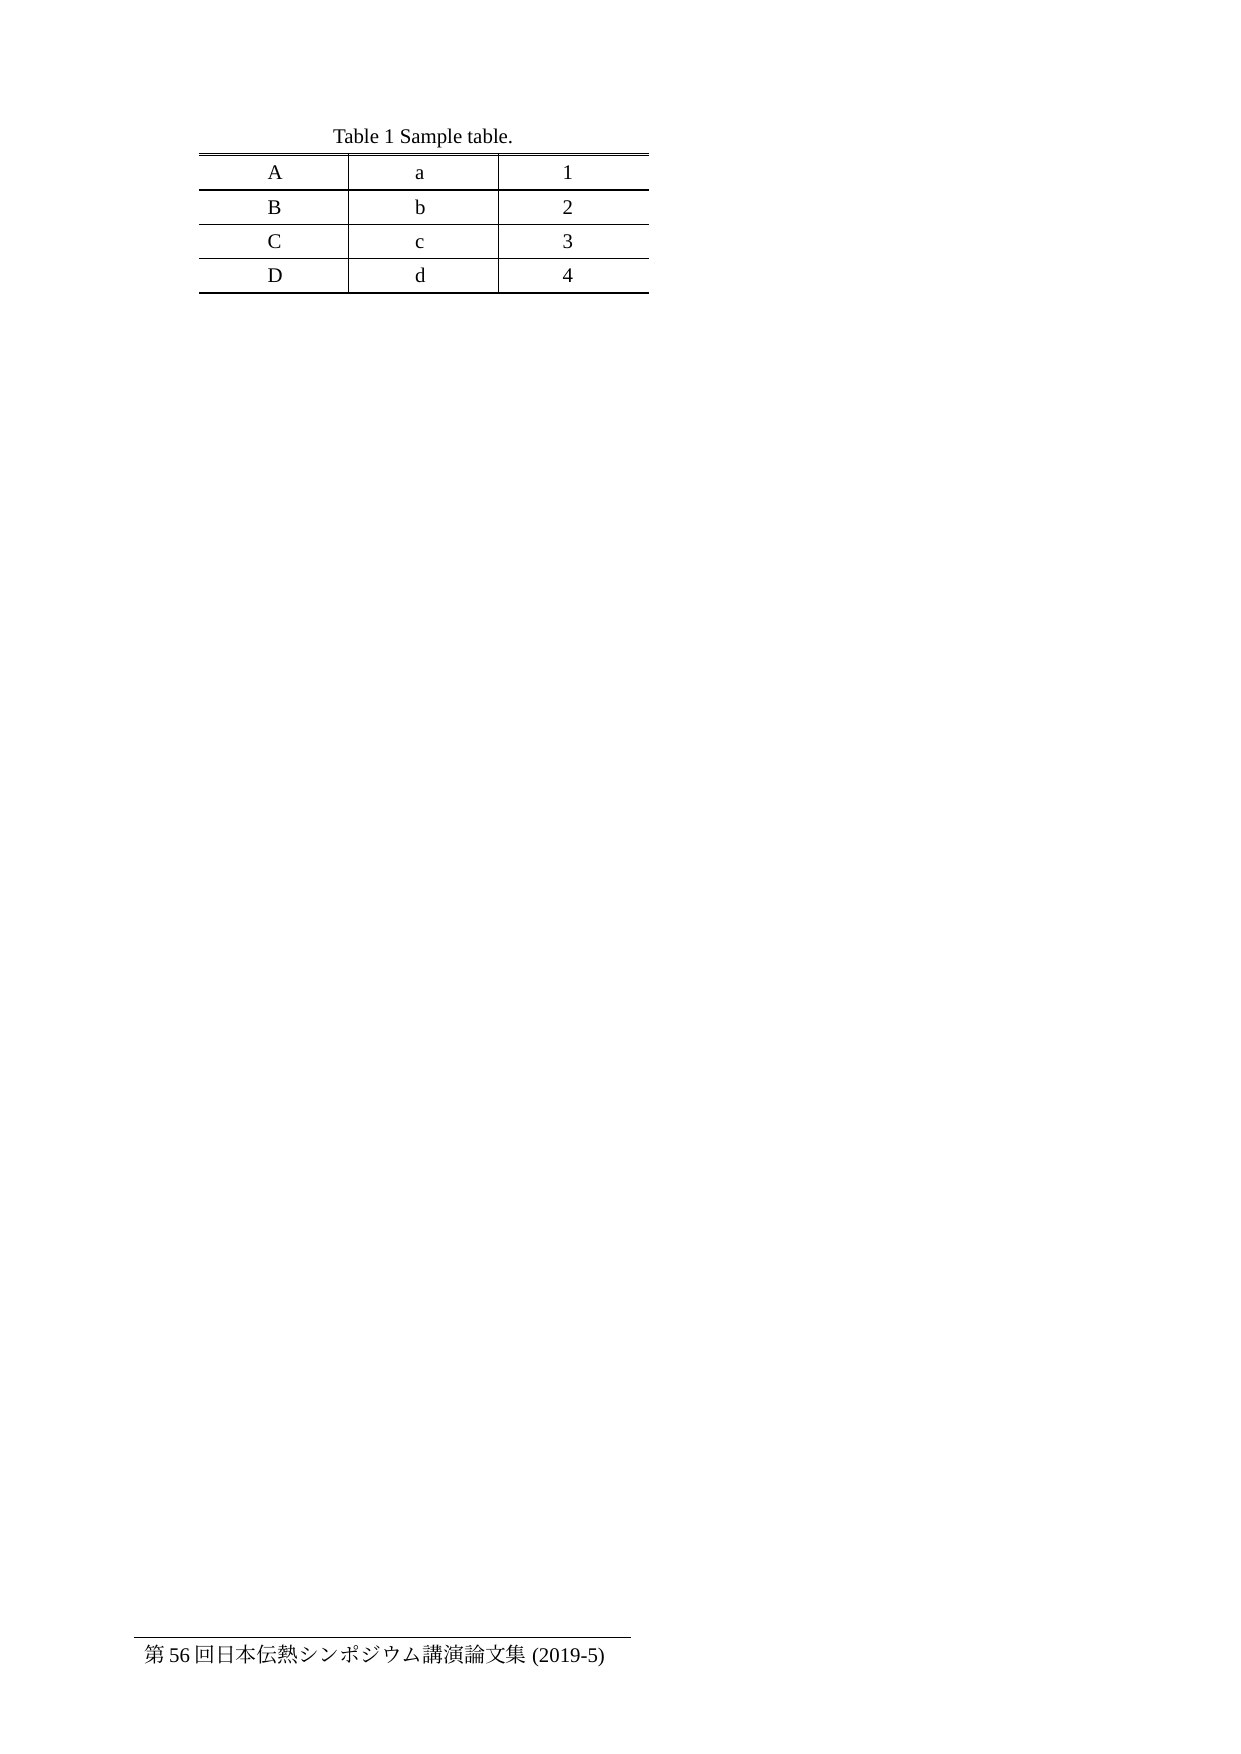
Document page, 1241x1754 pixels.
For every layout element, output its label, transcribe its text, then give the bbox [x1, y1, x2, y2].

table_cell a [349, 156, 498, 189]
table_cell 2 [499, 191, 649, 224]
table_cell d [349, 259, 498, 292]
table_cell c [349, 225, 498, 258]
table_cell 3 [499, 225, 649, 258]
table_cell 4 [499, 259, 649, 292]
table_cell B [199, 191, 348, 224]
table_header Table 1 Sample table. [199, 120, 649, 153]
table_cell D [199, 259, 348, 292]
table_cell b [349, 191, 498, 224]
table_cell 1 [499, 156, 649, 189]
table_cell C [199, 225, 348, 258]
table_cell A [199, 156, 348, 189]
